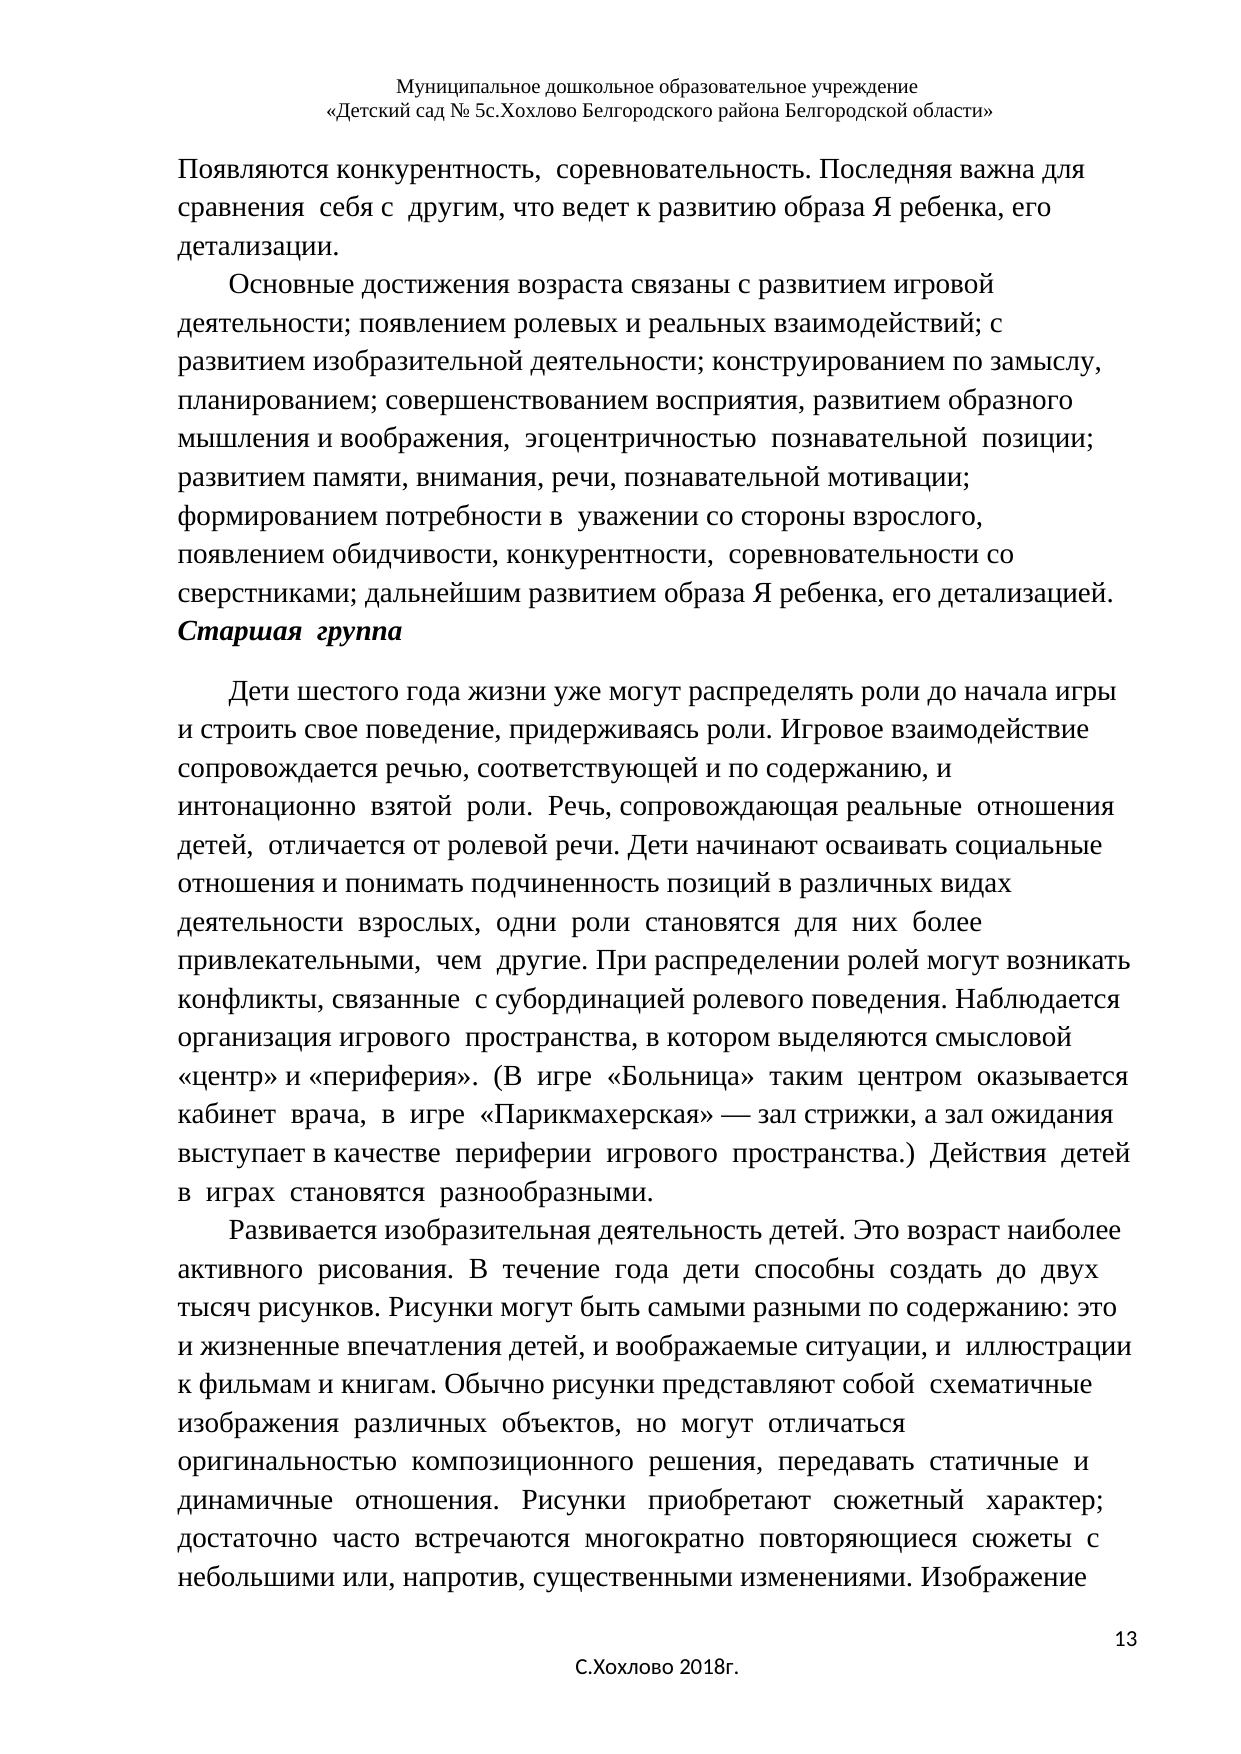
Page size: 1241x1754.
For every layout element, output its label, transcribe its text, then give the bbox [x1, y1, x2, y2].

text Дети шестого года жизни уже могут распределять роли до начала игры и строить свое поведение, придерживаясь роли. Игровое взаимодействие сопровождается речью, соответствующей и по содержанию, и интонационно взятой роли. Речь, сопровождающая реальные отношения детей, отличается от ролевой речи. Дети начинают осваивать социальные отношения и понимать подчиненность позиций в различных видах деятельности взрослых, одни роли становятся для них более привлекательными, чем другие. При распределении ролей могут возникать конфликты, связанные с субординацией ролевого поведения. Наблюдается организация игрового пространства, в котором выделяются смысловой «центр» и «периферия». (В игре «Больница» таким центром оказывается кабинет врача, в игре «Парикмахерская» — зал стрижки, а зал ожидания выступает в качестве периферии игрового пространства.) Действия детей в играх становятся разнообразными. [177, 673, 1137, 1207]
text Основные достижения возраста связаны с развитием игровой деятельности; появлением ролевых и реальных взаимодействий; с развитием изобразительной деятельности; конструированием по замыслу, планированием; совершенствованием восприятия, развитием образного мышления и воображения, эгоцентричностью познавательной позиции; развитием памяти, внимания, речи, познавательной мотивации; формированием потребности в уважении со стороны взрослого, появлением обидчивости, конкурентности, соревновательности со сверстниками; дальнейшим развитием образа Я ребенка, его детализацией. [177, 266, 1137, 608]
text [177, 1212, 1137, 1593]
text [177, 151, 1137, 261]
text Старшая группа [177, 613, 1137, 647]
